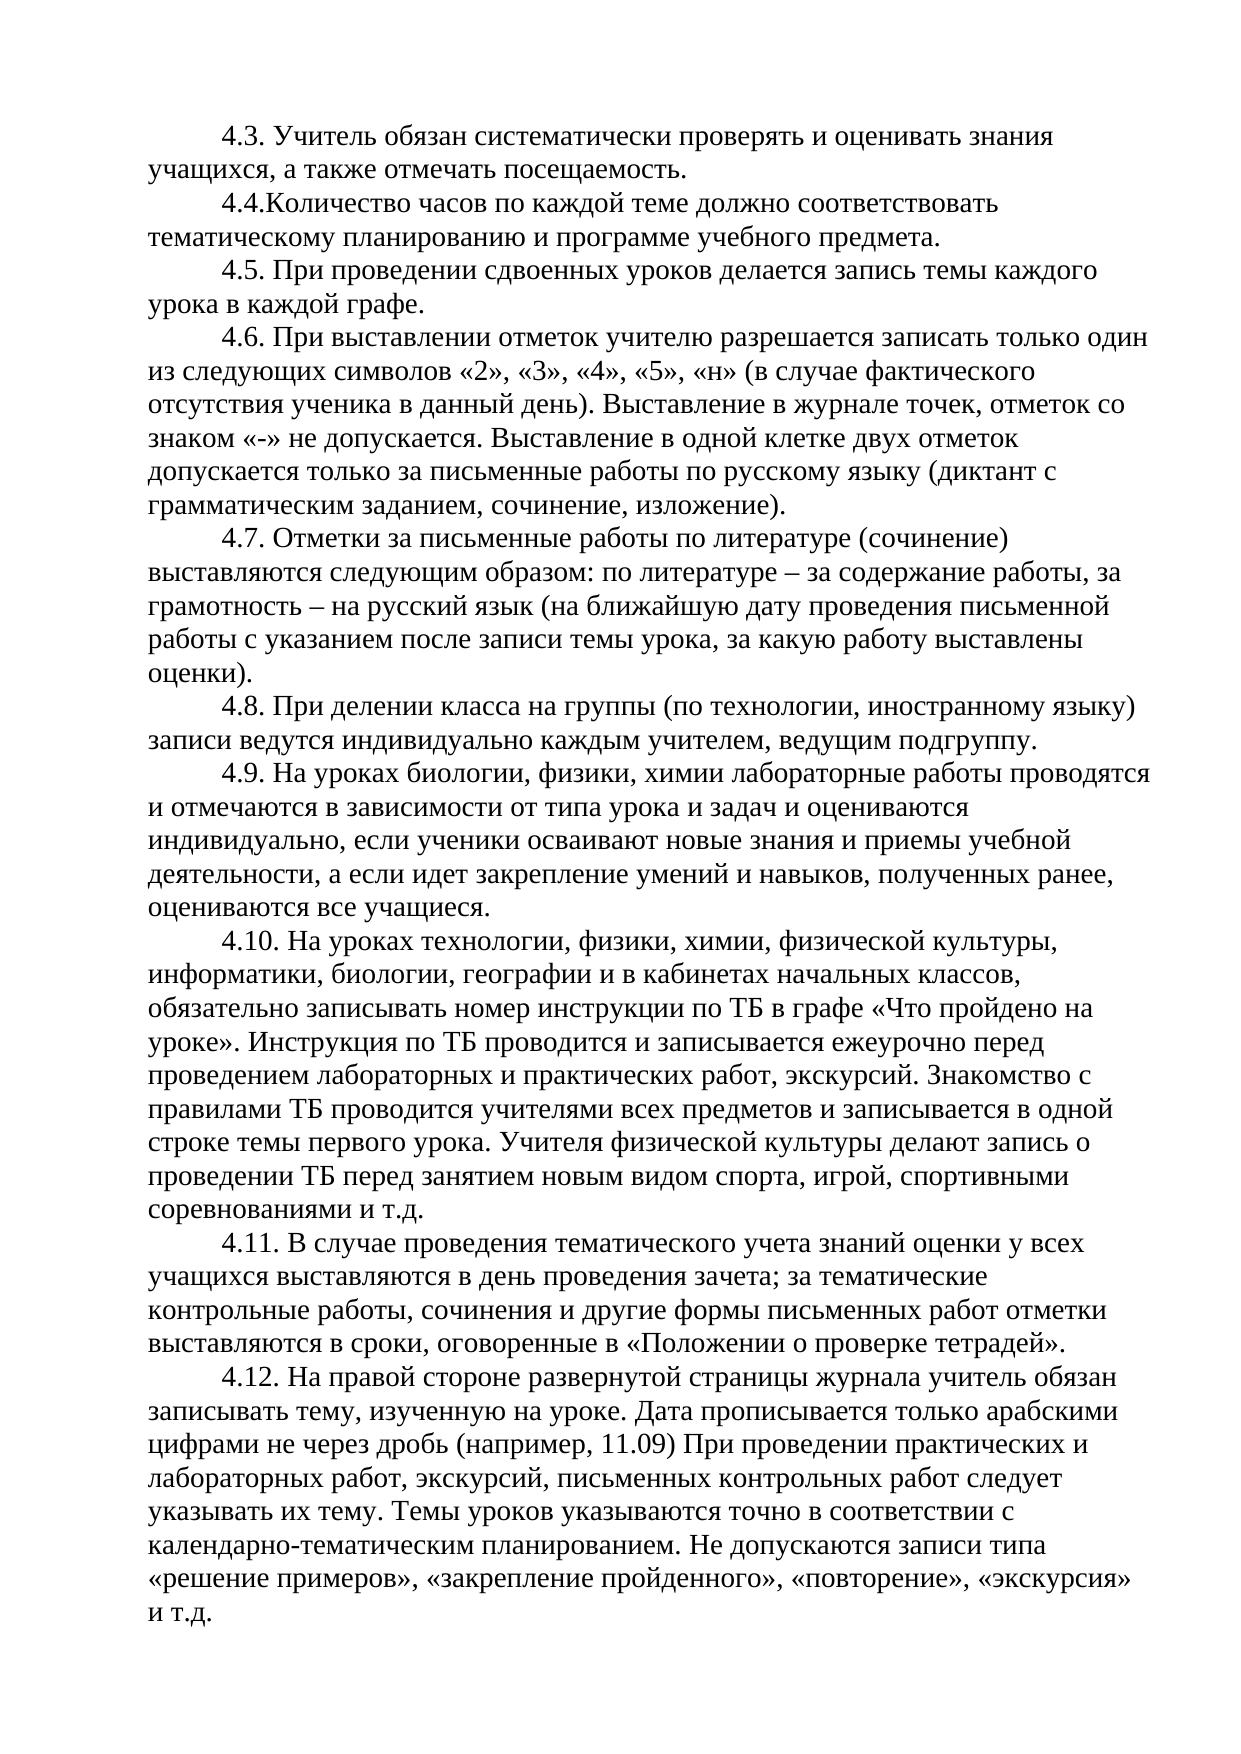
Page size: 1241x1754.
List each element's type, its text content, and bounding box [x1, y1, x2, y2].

text 4.5. При проведении сдвоенных уроков делается запись темы каждого урока в каждой графе. [148, 252, 1152, 319]
text 4.9. На уроках биологии, физики, химии лабораторные работы проводятся и отмечаются в зависимости от типа урока и задач и оцениваются индивидуально, если ученики осваивают новые знания и приемы учебной деятельности, а если идет закрепление умений и навыков, полученных ранее, оцениваются все учащиеся. [148, 755, 1152, 923]
text 4.8. При делении класса на группы (по технологии, иностранному языку) записи ведутся индивидуально каждым учителем, ведущим подгруппу. [148, 688, 1152, 755]
text 4.10. На уроках технологии, физики, химии, физической культуры, информатики, биологии, географии и в кабинетах начальных классов, обязательно записывать номер инструкции по ТБ в графе «Что пройдено на уроке». Инструкция по ТБ проводится и записывается ежеурочно перед проведением лабораторных и практических работ, экскурсий. Знакомство с правилами ТБ проводится учителями всех предметов и записывается в одной строке темы первого урока. Учителя физической культуры делают запись о проведении ТБ перед занятием новым видом спорта, игрой, спортивными соревнованиями и т.д. [148, 923, 1152, 1225]
text 4.3. Учитель обязан систематически проверять и оценивать знания учащихся, а также отмечать посещаемость. [148, 118, 1152, 185]
text 4.6. При выставлении отметок учителю разрешается записать только один из следующих символов «2», «3», «4», «5», «н» (в случае фактического отсутствия ученика в данный день). Выставление в журнале точек, отметок со знаком «-» не допускается. Выставление в одной клетке двух отметок допускается только за письменные работы по русскому языку (диктант с грамматическим заданием, сочинение, изложение). [148, 319, 1152, 521]
text 4.7. Отметки за письменные работы по литературе (сочинение) выставляются следующим образом: по литературе – за содержание работы, за грамотность – на русский язык (на ближайшую дату проведения письменной работы с указанием после записи темы урока, за какую работу выставлены оценки). [148, 521, 1152, 688]
text 4.12. На правой стороне развернутой страницы журнала учитель обязан записывать тему, изученную на уроке. Дата прописывается только арабскими цифрами не через дробь (например, 11.09) При проведении практических и лабораторных работ, экскурсий, письменных контрольных работ следует указывать их тему. Темы уроков указываются точно в соответствии с календарно-тематическим планированием. Не допускаются записи типа «решение примеров», «закрепление пройденного», «повторение», «экскурсия» и т.д. [148, 1359, 1152, 1627]
text 4.4.Количество часов по каждой теме должно соответствовать тематическому планированию и программе учебного предмета. [148, 185, 1152, 252]
text 4.11. В случае проведения тематического учета знаний оценки у всех учащихся выставляются в день проведения зачета; за тематические контрольные работы, сочинения и другие формы письменных работ отметки выставляются в сроки, оговоренные в «Положении о проверке тетрадей». [148, 1225, 1152, 1359]
